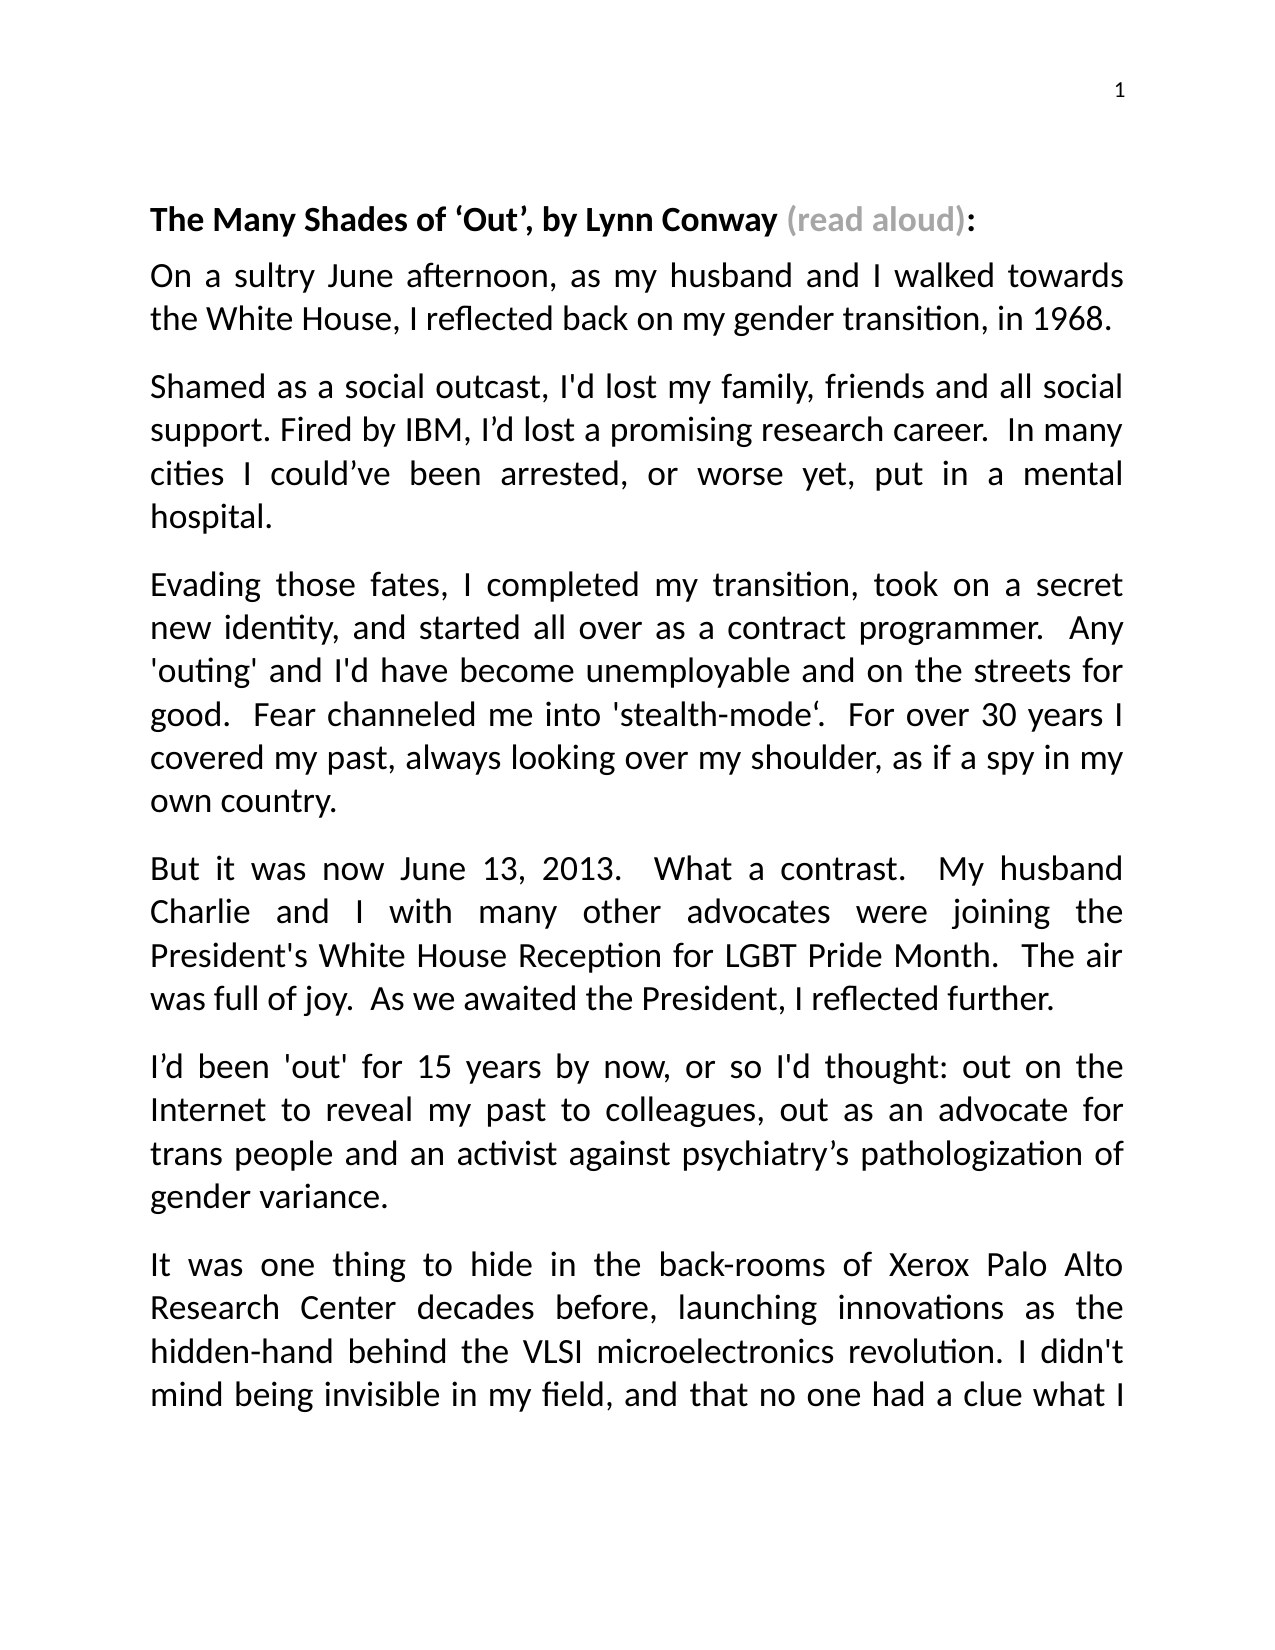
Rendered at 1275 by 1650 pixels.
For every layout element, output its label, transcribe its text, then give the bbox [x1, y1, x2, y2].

text The Many Shades of ‘Out’, by Lynn Conway (read aloud): [150, 197, 1125, 240]
text But it was now June 13, 2013. What a contrast. My husband Charlie and I with many other advocates were joining the President's White House Reception for LGBT Pride Month. The air was full of joy. As we awaited the President, I reflected further. [150, 846, 1125, 1019]
text I’d been 'out' for 15 years by now, or so I'd thought: out on the Internet to reveal my past to colleagues, out as an advocate for trans people and an activist against psychiatry’s pathologization of gender variance. [150, 1044, 1125, 1217]
text On a sultry June afternoon, as my husband and I walked towards the White House, I reflected back on my gender transition, in 1968. [150, 253, 1125, 339]
text Evading those fates, I completed my transition, took on a secret new identity, and started all over as a contract programmer. Any 'outing' and I'd have become unemployable and on the streets for good. Fear channeled me into 'stealth-mode‘. For over 30 years I covered my past, always looking over my shoulder, as if a spy in my own country. [150, 562, 1125, 821]
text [150, 1242, 1125, 1415]
text Shamed as a social outcast, I'd lost my family, friends and all social support. Fired by IBM, I’d lost a promising research career. In many cities I could’ve been arrested, or worse yet, put in a mental hospital. [150, 364, 1125, 537]
